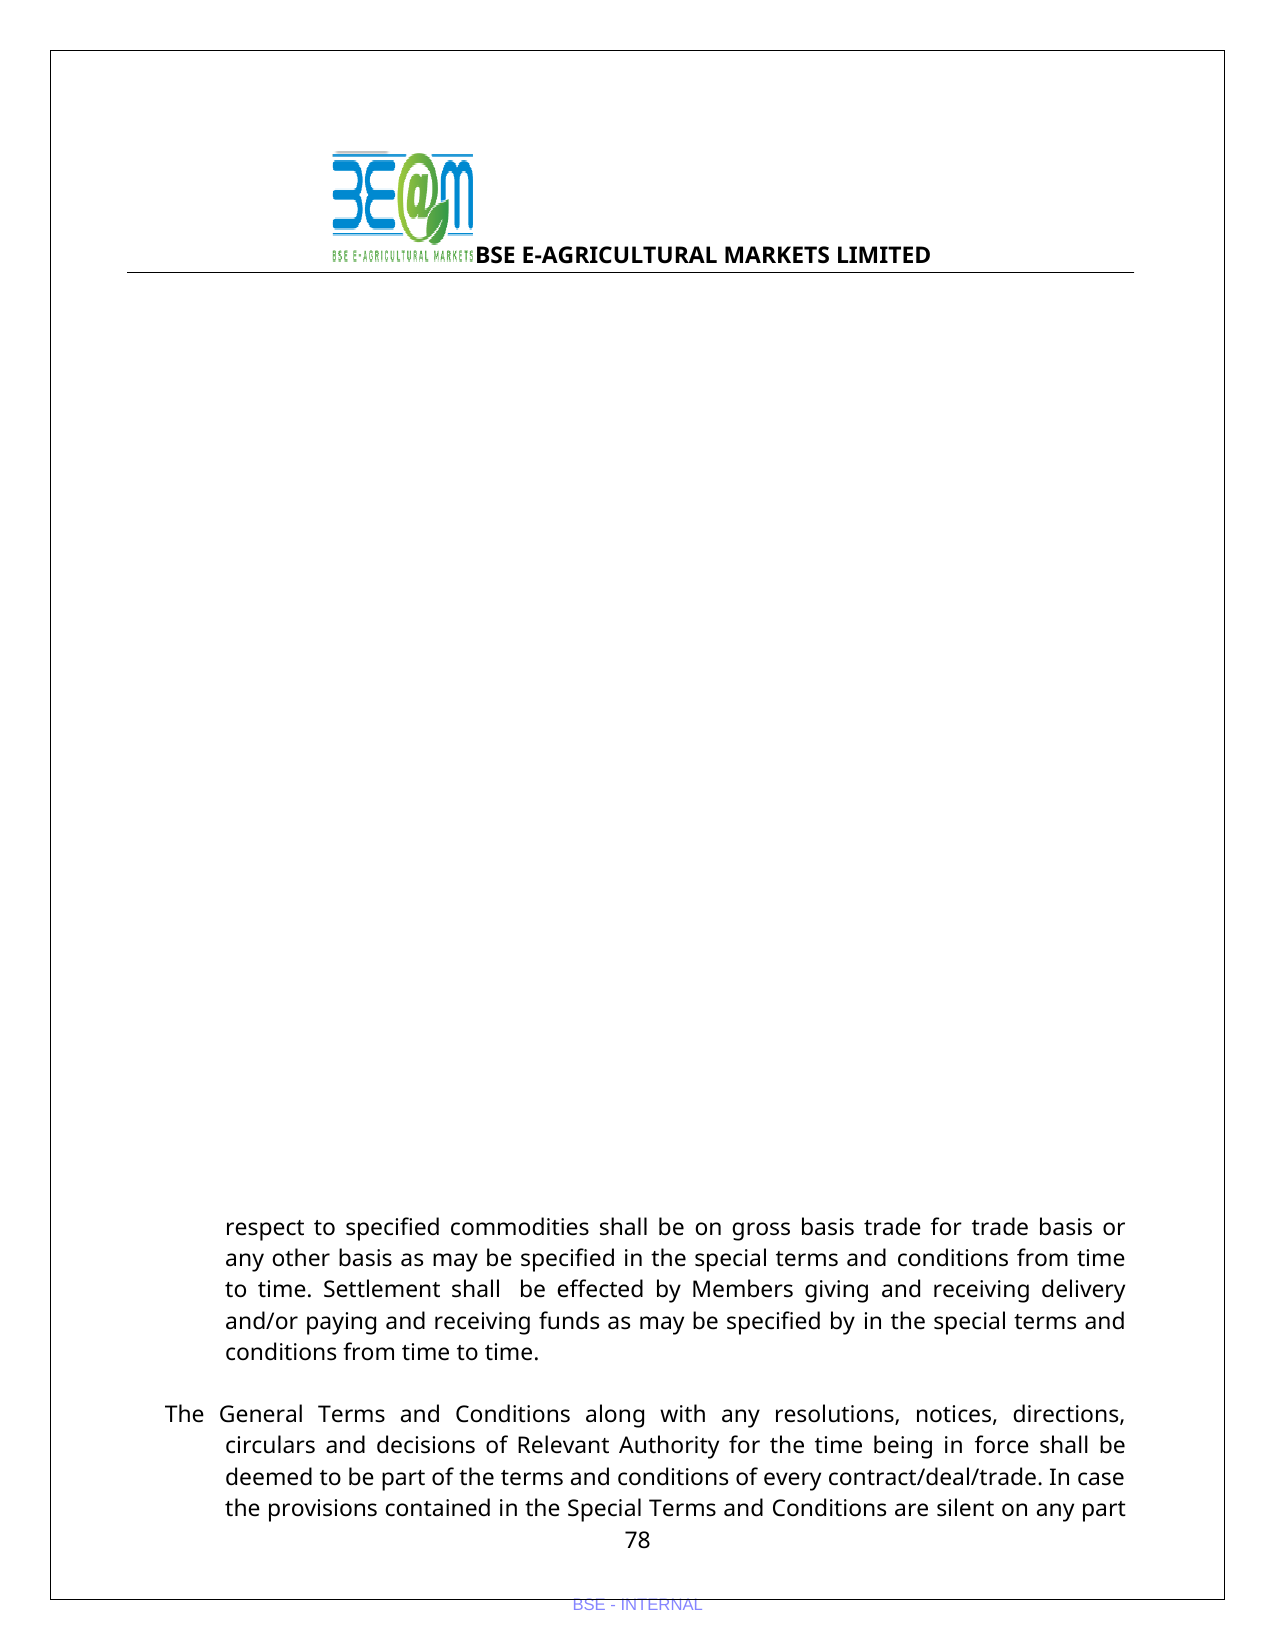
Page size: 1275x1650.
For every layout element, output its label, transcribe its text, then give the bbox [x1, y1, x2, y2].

list The delivery of commodity arising out of each trade will be in accordance with the terms specified in the special terms and conditions subject to which any commodity has been offered for trading. Settlement in each market segment of BEAM or with respect to specified commodities shall be on gross basis trade for trade basis or any other basis as may be specified in the special terms and conditions from time to time. Settlement shall be effected by Members giving and receiving delivery and/or paying and receiving funds as may be specified by in the special terms and conditions from time to time. [150, 1211, 1126, 1367]
picture [330, 151, 475, 264]
list The General Terms and Conditions along with any resolutions, notices, directions, circulars and decisions of Relevant Authority for the time being in force shall be deemed to be part of the terms and conditions of every contract/deal/trade. In case the provisions contained in the Special Terms and Conditions are silent on any part or performance of the trade or anything related thereto, the relevant provisions contained in the General Terms and Conditions shall be applicable. [150, 1398, 1126, 1523]
